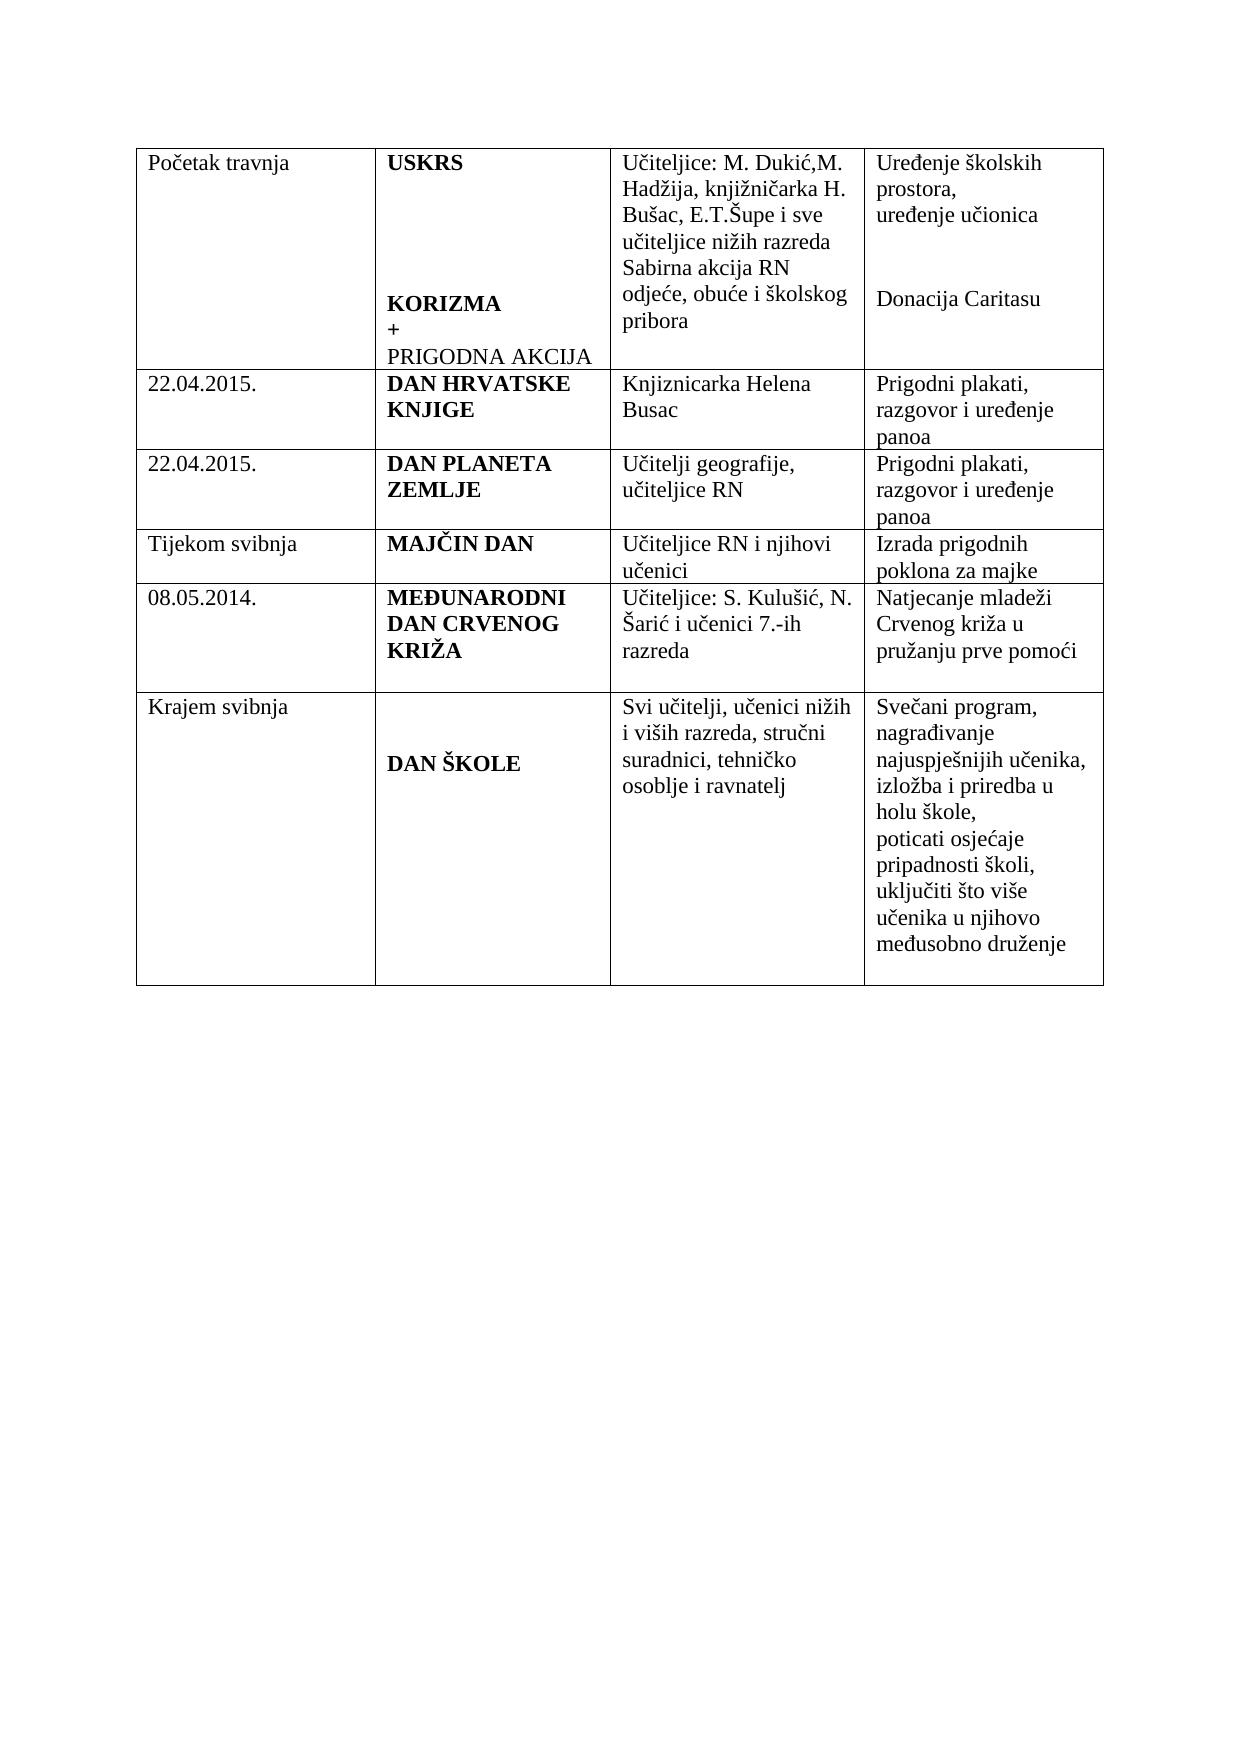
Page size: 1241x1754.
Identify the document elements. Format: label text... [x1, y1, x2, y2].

table_cell 08.05.2014. [137, 584, 375, 692]
table_cell Prigodni plakati, razgovor i uređenje panoa [865, 450, 1103, 529]
table_cell Učiteljice RN i njihovi učenici [611, 530, 864, 583]
table_cell MEĐUNARODNI DAN CRVENOG KRIŽA [376, 584, 610, 692]
table_cell Izrada prigodnih poklona za majke [865, 530, 1103, 583]
table_cell Natjecanje mladeži Crvenog križa u pružanju prve pomoći [865, 584, 1103, 692]
table_cell Krajem svibnja [137, 693, 375, 985]
table_cell Prigodni plakati, razgovor i uređenje panoa [865, 370, 1103, 449]
table_cell USKRS KORIZMA + PRIGODNA AKCIJA [376, 149, 610, 369]
table_cell Početak travnja [137, 149, 375, 369]
table_cell Učiteljice: S. Kulušić, N. Šarić i učenici 7.-ih razreda [611, 584, 864, 692]
table_cell DAN PLANETA ZEMLJE [376, 450, 610, 529]
table_cell Učitelji geografije, učiteljice RN [611, 450, 864, 529]
table_cell DAN HRVATSKE KNJIGE [376, 370, 610, 449]
table_cell MAJČIN DAN [376, 530, 610, 583]
table_cell Svi učitelji, učenici nižih i viših razreda, stručni suradnici, tehničko osoblje i ravnatelj [611, 693, 864, 985]
table_cell 22.04.2015. [137, 450, 375, 529]
table_cell DAN ŠKOLE [376, 693, 610, 985]
table_cell Svečani program, nagrađivanje najuspješnijih učenika, izložba i priredba u holu škole, poticati osjećaje pripadnosti školi, uključiti što više učenika u njihovo međusobno druženje [865, 693, 1103, 985]
table_cell Tijekom svibnja [137, 530, 375, 583]
table_cell Uređenje školskih prostora, uređenje učionica Donacija Caritasu [865, 149, 1103, 369]
table_cell 22.04.2015. [137, 370, 375, 449]
table_cell Knjiznicarka Helena Busac [611, 370, 864, 449]
table_cell Učiteljice: M. Dukić,M. Hadžija, knjižničarka H. Bušac, E.T.Šupe i sve učiteljice nižih razreda Sabirna akcija RN odjeće, obuće i školskog pribora [611, 149, 864, 369]
